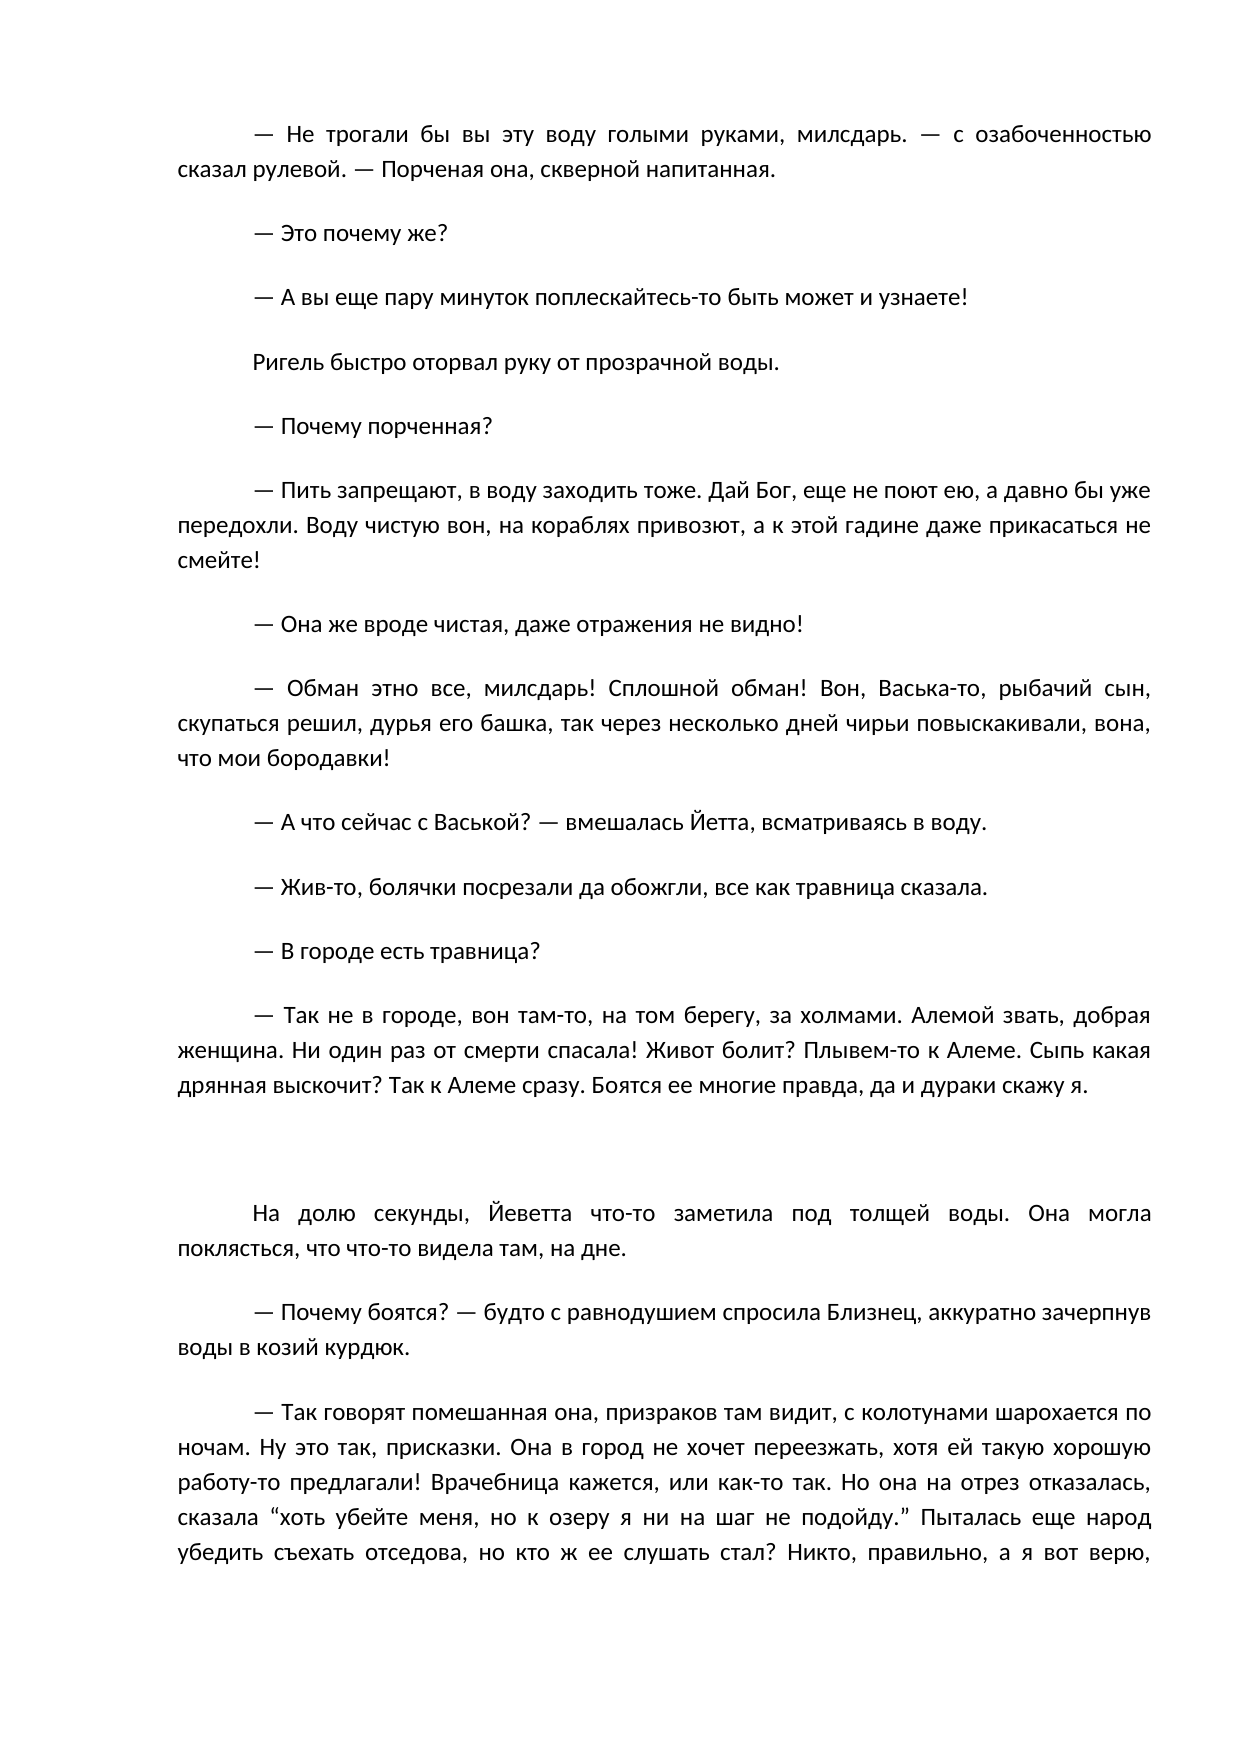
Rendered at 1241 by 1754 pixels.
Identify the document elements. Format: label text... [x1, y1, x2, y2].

text — А что сейчас с Васькой? — вмешалась Йетта, всматриваясь в воду. [177, 806, 1152, 837]
text — Почему боятся? — будто с равнодушием спросила Близнец, аккуратно зачерпнув воды в козий курдюк. [177, 1296, 1152, 1362]
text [177, 1396, 1152, 1566]
text — Она же вроде чистая, даже отражения не видно! [177, 608, 1152, 639]
text — Обман этно все, милсдарь! Сплошной обман! Вон, Васька-то, рыбачий сын, скупаться решил, дурья его башка, так через несколько дней чирьи повыскакивали, вона, что мои бородавки! [177, 672, 1152, 773]
text — Так не в городе, вон там-то, на том берегу, за холмами. Алемой звать, добрая женщина. Ни один раз от смерти спасала! Живот болит? Плывем-то к Алеме. Сыпь какая дрянная выскочит? Так к Алеме сразу. Боятся ее многие правда, да и дураки скажу я. [177, 999, 1152, 1099]
text — А вы еще пару минуток поплескайтесь-то быть может и узнаете! [177, 281, 1152, 312]
text — В городе есть травница? [177, 935, 1152, 965]
text — Жив-то, болячки посрезали да обожгли, все как травница сказала. [177, 871, 1152, 901]
text На долю секунды, Йеветта что-то заметила под толщей воды. Она могла поклясться, что что-то видела там, на дне. [177, 1197, 1152, 1263]
text — Это почему же? [177, 217, 1152, 248]
text — Пить запрещают, в воду заходить тоже. Дай Бог, еще не поют ею, а давно бы уже передохли. Воду чистую вон, на кораблях привозют, а к этой гадине даже прикасаться не смейте! [177, 474, 1152, 574]
text Ригель быстро оторвал руку от прозрачной воды. [177, 346, 1152, 376]
text — Не трогали бы вы эту воду голыми руками, милсдарь. — с озабоченностью сказал рулевой. — Порченая она, скверной напитанная. [177, 118, 1152, 184]
text — Почему порченная? [177, 410, 1152, 440]
